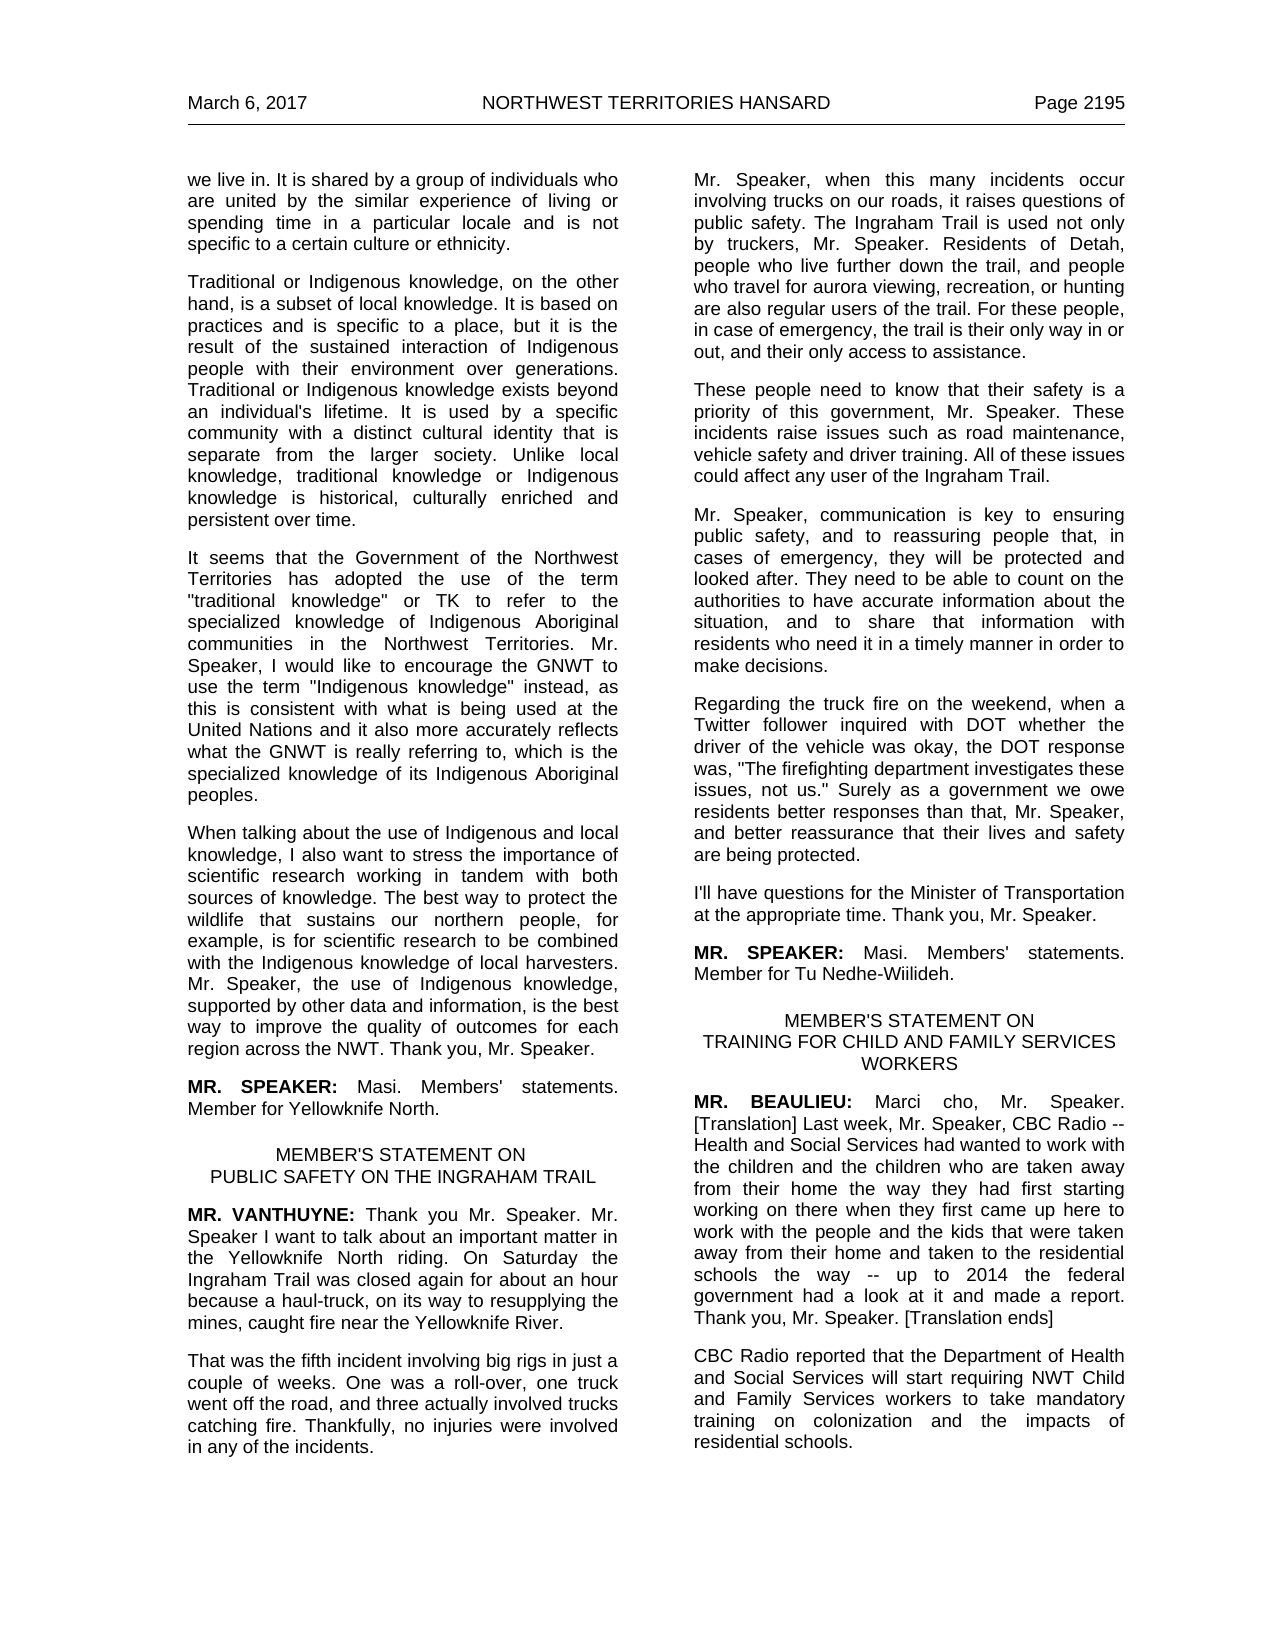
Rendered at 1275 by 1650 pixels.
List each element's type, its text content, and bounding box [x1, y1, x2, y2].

text It seems that the Government of the Northwest Territories has adopted the use of the term "traditional knowledge" or TK to refer to the specialized knowledge of Indigenous Aboriginal communities in the Northwest Territories. Mr. Speaker, I would like to encourage the GNWT to use the term "Indigenous knowledge" instead, as this is consistent with what is being used at the United Nations and it also more accurately reflects what the GNWT is really referring to, which is the specialized knowledge of its Indigenous Aboriginal peoples. [187, 547, 619, 805]
subtitle Member's Statement on Public Safety on the Ingraham Trail [187, 1144, 619, 1187]
text Regarding the truck fire on the weekend, when a Twitter follower inquired with DOT whether the driver of the vehicle was okay, the DOT response was, "The firefighting department investigates these issues, not us." Surely as a government we owe residents better responses than that, Mr. Speaker, and better reassurance that their lives and safety are being protected. [694, 693, 1125, 865]
text These people need to know that their safety is a priority of this government, Mr. Speaker. These incidents raise issues such as road maintenance, vehicle safety and driver training. All of these issues could affect any user of the Ingraham Trail. [694, 379, 1125, 487]
text MR. BEAULIEU: Marci cho, Mr. Speaker. [Translation] Last week, Mr. Speaker, CBC Radio -- Health and Social Services had wanted to work with the children and the children who are taken away from their home the way they had first starting working on there when they first came up here to work with the people and the kids that were taken away from their home and taken to the residential schools the way -- up to 2014 the federal government had a look at it and made a report. Thank you, Mr. Speaker. [Translation ends] [694, 1091, 1125, 1328]
text I'll have questions for the Minister of Transportation at the appropriate time. Thank you, Mr. Speaker. [694, 882, 1125, 925]
text Mr. Speaker, communication is key to ensuring public safety, and to reassuring people that, in cases of emergency, they will be protected and looked after. They need to be able to count on the authorities to have accurate information about the situation, and to share that information with residents who need it in a timely manner in order to make decisions. [694, 503, 1125, 676]
text That was the fifth incident involving big rigs in just a couple of weeks. One was a roll-over, one truck went off the road, and three actually involved trucks catching fire. Thankfully, no injuries were involved in any of the incidents. [187, 1350, 619, 1458]
text MR. VANTHUYNE: Thank you Mr. Speaker. Mr. Speaker I want to talk about an important matter in the Yellowknife North riding. On Saturday the Ingraham Trail was closed again for about an hour because a haul-truck, on its way to resupplying the mines, caught fire near the Yellowknife River. [187, 1204, 619, 1333]
text CBC Radio reported that the Department of Health and Social Services will start requiring NWT Child and Family Services workers to take mandatory training on colonization and the impacts of residential schools. [694, 1345, 1125, 1453]
text Mr. Speaker, when this many incidents occur involving trucks on our roads, it raises questions of public safety. The Ingraham Trail is used not only by truckers, Mr. Speaker. Residents of Detah, people who live further down the trail, and people who travel for aurora viewing, recreation, or hunting are also regular users of the trail. For these people, in case of emergency, the trail is their only way in or out, and their only access to assistance. [694, 168, 1125, 362]
text When talking about the use of Indigenous and local knowledge, I also want to stress the importance of scientific research working in tandem with both sources of knowledge. The best way to protect the wildlife that sustains our northern people, for example, is for scientific research to be combined with the Indigenous knowledge of local harvesters. Mr. Speaker, the use of Indigenous knowledge, supported by other data and information, is the best way to improve the quality of outcomes for each region across the NWT. Thank you, Mr. Speaker. [187, 822, 619, 1059]
text MR. SPEAKER: Masi. Members' statements. Member for Tu Nedhe-Wiilideh. [694, 942, 1125, 985]
subtitle Member's Statement on Training for Child and Family Services Workers [694, 1010, 1125, 1074]
text MR. SPEAKER: Masi. Members' statements. Member for Yellowknife North. [187, 1076, 619, 1119]
text Traditional or Indigenous knowledge, on the other hand, is a subset of local knowledge. It is based on practices and is specific to a place, but it is the result of the sustained interaction of Indigenous people with their environment over generations. Traditional or Indigenous knowledge exists beyond an individual's lifetime. It is used by a specific community with a distinct cultural identity that is separate from the larger society. Unlike local knowledge, traditional knowledge or Indigenous knowledge is historical, culturally enriched and persistent over time. [187, 271, 619, 530]
